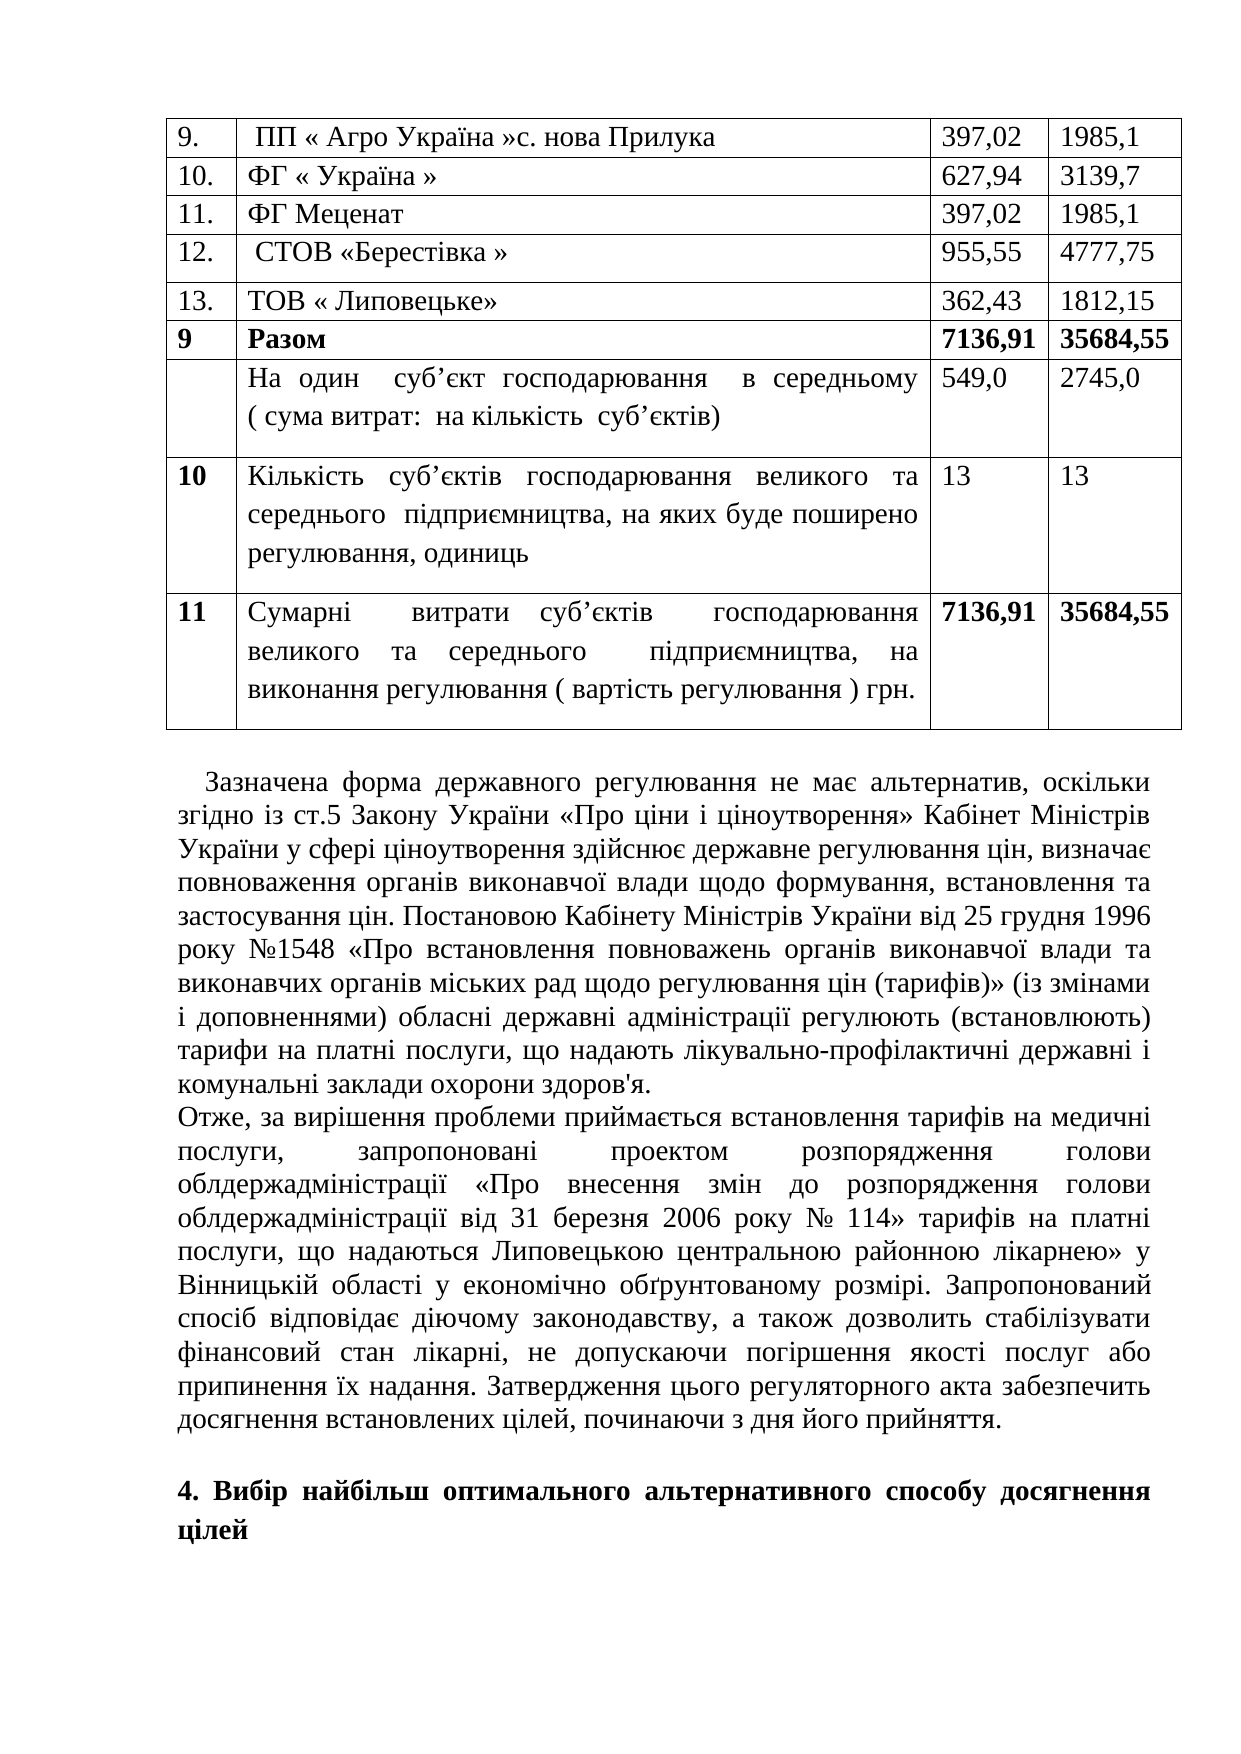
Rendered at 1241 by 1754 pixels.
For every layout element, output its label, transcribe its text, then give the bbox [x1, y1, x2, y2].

table_cell 362,43 [931, 283, 1048, 320]
table_cell Разом [237, 321, 930, 359]
text Отже, за вирішення проблеми приймається встановлення тарифів на медичні послуги, запропоновані проектом розпорядження голови облдержадміністрації «Про внесення змін до розпорядження голови облдержадміністрації від 31 березня 2006 року № 114» тарифів на платні послуги, що надаються Липовецькою центральною районною лікарнею» у Вінницькій області у економічно обґрунтованому розмірі. Запропонований спосіб відповідає діючому законодавству, а також дозволить стабілізувати фінансовий стан лікарні, не допускаючи погіршення якості послуг або припинення їх надання. Затвердження цього регуляторного акта забезпечить досягнення встановлених цілей, починаючи з дня його прийняття. [177, 1099, 1152, 1435]
table_cell 7136,91 [931, 594, 1048, 729]
table_cell 10 [167, 458, 236, 593]
table_cell 13. [167, 283, 236, 320]
table_cell ФГ « Україна » [237, 158, 930, 195]
table_cell 7136,91 [931, 321, 1048, 359]
table_cell 11 [167, 594, 236, 729]
table_cell 12. [167, 235, 236, 282]
table_cell СТОВ «Берестівка » [237, 235, 930, 282]
table_cell 2745,0 [1049, 360, 1181, 457]
table_cell 9 [167, 321, 236, 359]
table_cell ПП « Агро Україна »с. нова Прилука [237, 119, 930, 157]
table_cell 13 [931, 458, 1048, 593]
table_cell 1985,1 [1049, 119, 1181, 157]
table_cell 9. [167, 119, 236, 157]
table_cell 549,0 [931, 360, 1048, 457]
table_cell Сумарні витрати суб’єктів господарювання великого та середнього підприємництва, на виконання регулювання ( вартість регулювання ) грн. [237, 594, 930, 729]
table_cell [167, 360, 236, 457]
table_cell 10. [167, 158, 236, 195]
table_cell ФГ Меценат [237, 196, 930, 233]
table_cell 35684,55 [1049, 594, 1181, 729]
table_cell 397,02 [931, 119, 1048, 157]
text Зазначена форма державного регулювання не має альтернатив, оскільки згідно із ст.5 Закону України «Про ціни і ціноутворення» Кабінет Міністрів України у сфері ціноутворення здійснює державне регулювання цін, визначає повноваження органів виконавчої влади щодо формування, встановлення та застосування цін. Постановою Кабінету Міністрів України від 25 грудня 1996 року №1548 «Про встановлення повноважень органів виконавчої влади та виконавчих органів міських рад щодо регулювання цін (тарифів)» (із змінами і доповненнями) обласні державні адміністрації регулюють (встановлюють) тарифи на платні послуги, що надають лікувально-профілактичні державні і комунальні заклади охорони здоров'я. [177, 730, 1152, 1099]
table_cell 627,94 [931, 158, 1048, 195]
table_cell Кількість суб’єктів господарювання великого та середнього підприємництва, на яких буде поширено регулювання, одиниць [237, 458, 930, 593]
text 4. Вибір найбільш оптимального альтернативного способу досягнення цілей [177, 1435, 1152, 1545]
table_cell 4777,75 [1049, 235, 1181, 282]
table_cell На один суб’єкт господарювання в середньому ( сума витрат: на кількість суб’єктів) [237, 360, 930, 457]
table_cell 1985,1 [1049, 196, 1181, 233]
table_cell 11. [167, 196, 236, 233]
table_cell ТОВ « Липовецьке» [237, 283, 930, 320]
table_cell 13 [1049, 458, 1181, 593]
table_cell 955,55 [931, 235, 1048, 282]
table_cell 397,02 [931, 196, 1048, 233]
table_cell 35684,55 [1049, 321, 1181, 359]
table_cell 1812,15 [1049, 283, 1181, 320]
table_cell 3139,7 [1049, 158, 1181, 195]
